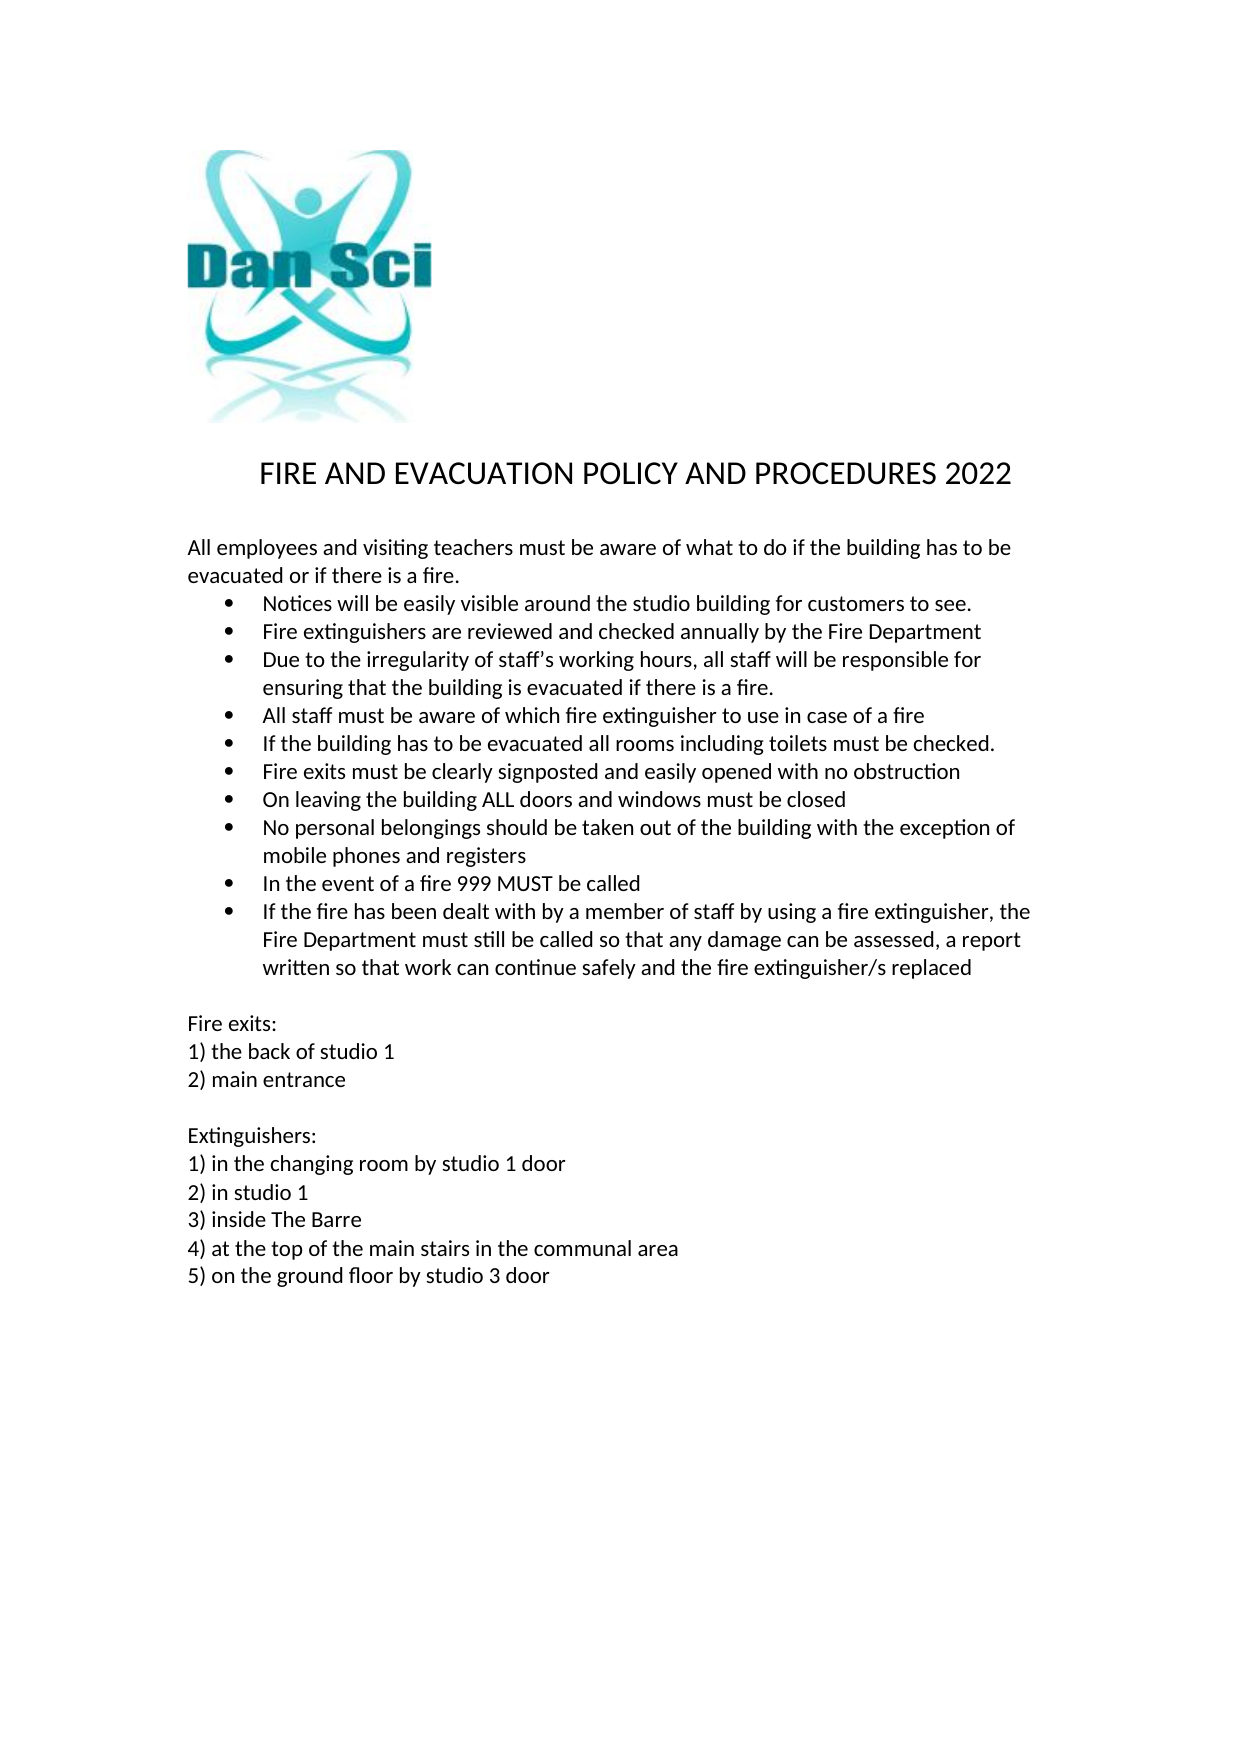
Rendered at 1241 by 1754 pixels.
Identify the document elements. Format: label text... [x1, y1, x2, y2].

list If the fire has been dealt with by a member of staff by using a fire extinguisher, the Fire Department must still be called so that any damage can be assessed, a report written so that work can continue safely and the fire extinguisher/s replaced [225, 897, 1053, 981]
text 1) in the changing room by studio 1 door [187, 1149, 1053, 1178]
text Extinguishers: [187, 1122, 1053, 1149]
text Fire exits: [187, 1009, 1053, 1037]
list Fire extinguishers are reviewed and checked annually by the Fire Department [225, 617, 1053, 645]
picture [187, 150, 432, 423]
text 1) the back of studio 1 [187, 1037, 1053, 1066]
text All employees and visiting teachers must be aware of what to do if the building has to be evacuated or if there is a fire. [187, 533, 1053, 589]
list No personal belongings should be taken out of the building with the exception of mobile phones and registers [225, 813, 1053, 869]
list If the building has to be evacuated all rooms including toilets must be checked. [225, 729, 1053, 757]
list Fire exits must be clearly signposted and easily opened with no obstruction [225, 757, 1053, 785]
text 4) at the top of the main stairs in the communal area [187, 1234, 1053, 1262]
list On leaving the building ALL doors and windows must be closed [225, 785, 1053, 813]
text 2) main entrance [187, 1066, 1053, 1093]
text 2) in studio 1 [187, 1178, 1053, 1206]
list All staff must be aware of which fire extinguisher to use in case of a fire [225, 701, 1053, 729]
list In the event of a fire 999 MUST be called [225, 869, 1053, 897]
list Due to the irregularity of staff’s working hours, all staff will be responsible for ensuring that the building is evacuated if there is a fire. [225, 645, 1053, 701]
text FIRE AND EVACUATION POLICY AND PROCEDURES 2022 [187, 452, 1053, 492]
text 3) inside The Barre [187, 1206, 1053, 1234]
text 5) on the ground floor by studio 3 door [187, 1262, 1053, 1290]
list Notices will be easily visible around the studio building for customers to see. [225, 589, 1053, 617]
